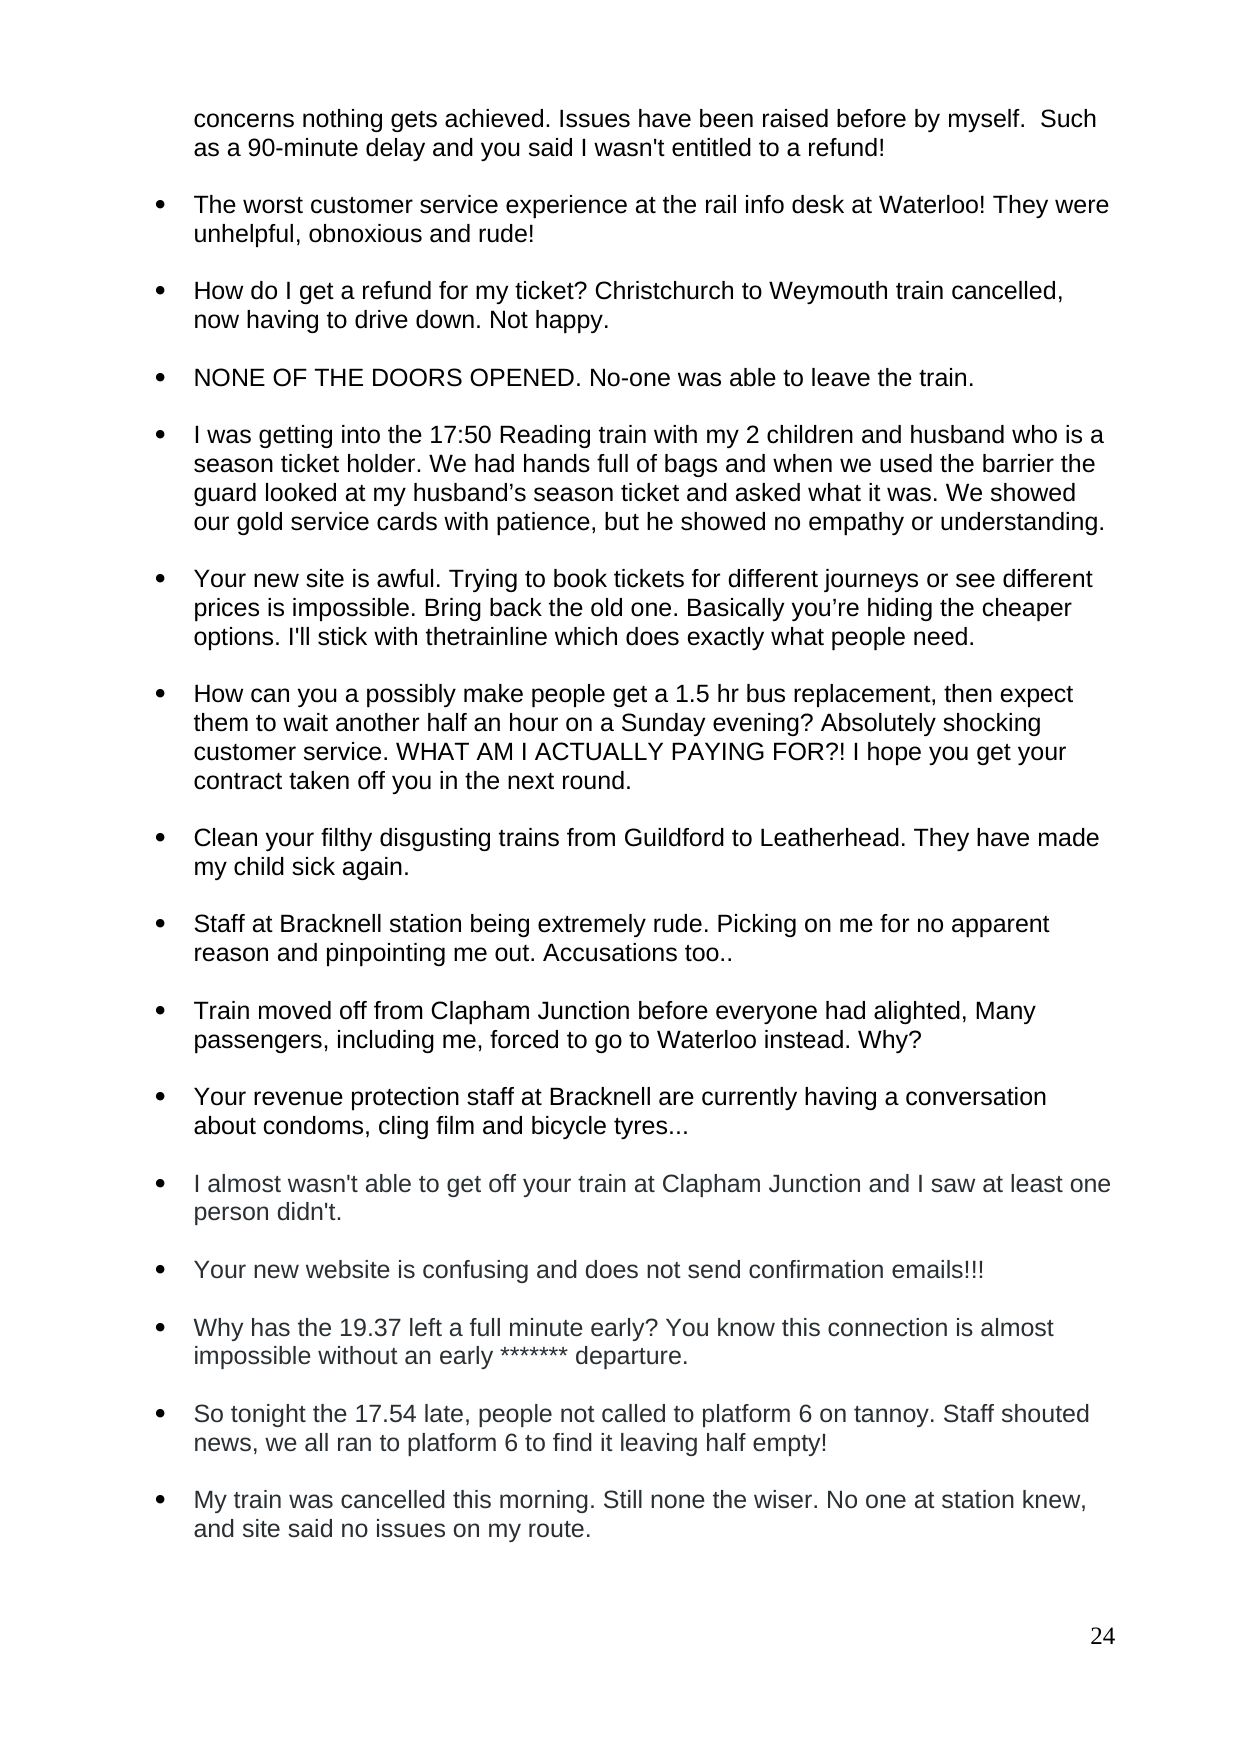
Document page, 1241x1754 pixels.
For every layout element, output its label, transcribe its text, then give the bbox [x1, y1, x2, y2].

list Your revenue protection staff at Bracknell are currently having a conversation about condoms, cling film and bicycle tyres... [156, 1082, 1115, 1140]
list So tonight the 17.54 late, people not called to platform 6 on tannoy. Staff shouted news, we all ran to platform 6 to find it leaving half empty! [156, 1399, 1115, 1456]
list The worst customer service experience at the rail info desk at Waterloo! They were unhelpful, obnoxious and rude! [156, 190, 1115, 248]
list I was getting into the 17:50 Reading train with my 2 children and husband who is a season ticket holder. We had hands full of bags and when we used the barrier the guard looked at my husband’s season ticket and asked what it was. We showed our gold service cards with patience, but he showed no empathy or understanding. [156, 420, 1115, 535]
list How can you a possibly make people get a 1.5 hr bus replacement, then expect them to wait another half an hour on a Sunday evening? Absolutely shocking customer service. WHAT AM I ACTUALLY PAYING FOR?! I hope you get your contract taken off you in the next round. [156, 679, 1115, 794]
list I almost wasn't able to get off your train at Clapham Junction and I saw at least one person didn't. [156, 1168, 1115, 1226]
list Clean your filthy disgusting trains from Guildford to Leatherhead. They have made my child sick again. [156, 823, 1115, 881]
list My train was cancelled this morning. Still none the wiser. No one at station knew, and site said no issues on my route. [156, 1485, 1115, 1543]
list Your new site is awful. Trying to book tickets for different journeys or see different prices is impossible. Bring back the old one. Basically you’re hiding the cheaper options. I'll stick with thetrainline which does exactly what people need. [156, 564, 1115, 651]
list Train moved off from Clapham Junction before everyone had alighted, Many passengers, including me, forced to go to Waterloo instead. Why? [156, 996, 1115, 1053]
list Your new website is confusing and does not send confirmation emails!!! [156, 1255, 1115, 1284]
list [156, 104, 1115, 161]
list How do I get a refund for my ticket? Christchurch to Weymouth train cancelled, now having to drive down. Not happy. [156, 276, 1115, 334]
list NONE OF THE DOORS OPENED. No-one was able to leave the train. [156, 363, 1115, 392]
list Why has the 19.37 left a full minute early? You know this connection is almost impossible without an early ******* departure. [156, 1312, 1115, 1370]
list Staff at Bracknell station being extremely rude. Picking on me for no apparent reason and pinpointing me out. Accusations too.. [156, 909, 1115, 967]
